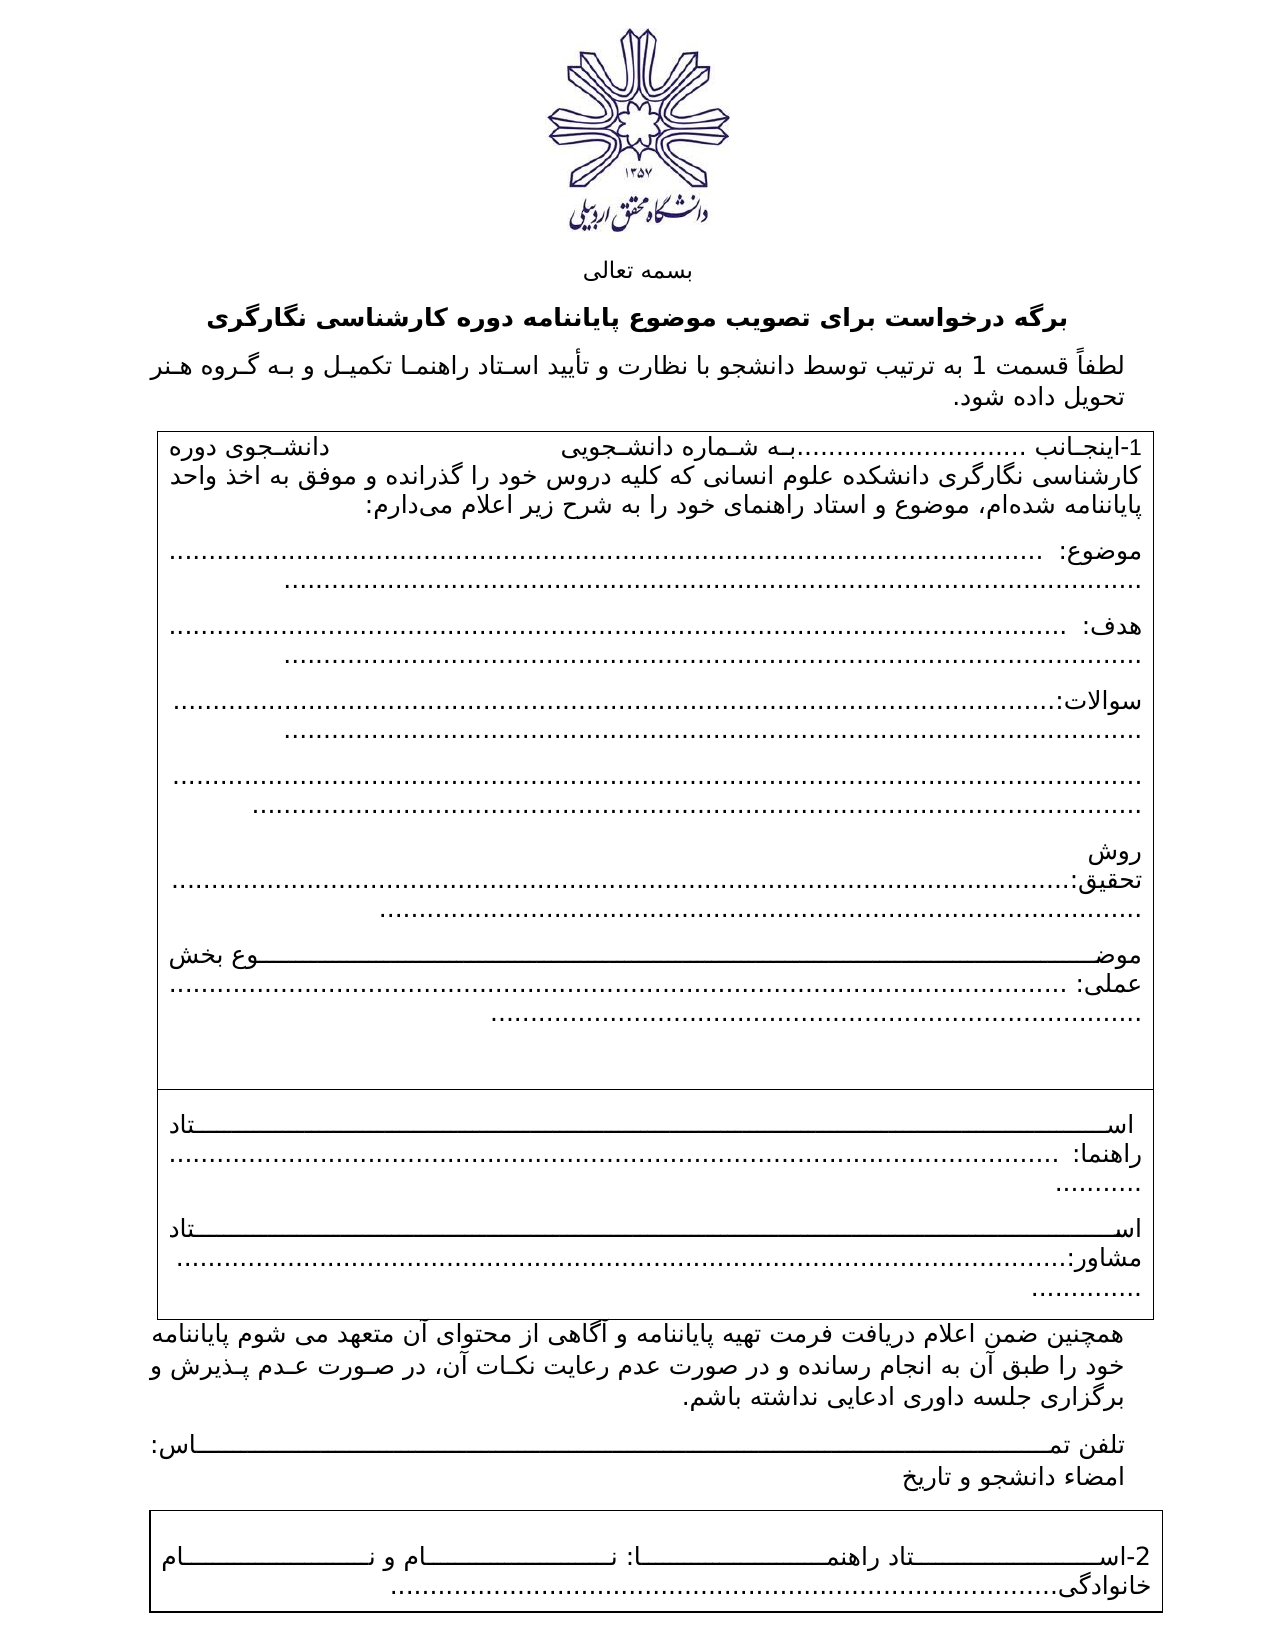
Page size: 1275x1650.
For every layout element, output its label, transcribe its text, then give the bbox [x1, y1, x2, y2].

text بسمه تعالی [150, 257, 1125, 284]
text همچنین ضمن اعلام دریافت فرمت تهیه پایاننامه و آگاهی از محتوای آن متعهد می شوم پایاننامه خود را طبق آن به انجام رسانده و در صورت عدم رعایت نکات آن، در صورت عدم پذیرش و برگزاری جلسه داوری ادعایی نداشته باشم. [150, 1319, 1125, 1412]
text تلفن تماس: امضاء دانشجو و تاریخ [150, 1431, 1125, 1491]
table_cell استاد راهنما: ........................................................................................................................... استاد مشاور:.............................................................................................................................. [158, 1090, 1153, 1318]
text برگه درخواست برای تصویب موضوع پایاننامه دوره کارشناسی نگارگری [150, 303, 1125, 332]
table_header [151, 1511, 1162, 1611]
picture [545, 28, 730, 239]
table_header 1-اینجانب .............................به شماره دانشجویی دانشجوی دوره کارشناسی نگارگری دانشکده علوم انسانی که کلیه دروس خود را گذرانده و موفق به اخذ واحد پایاننامه شده‌ام، موضوع و استاد راهنمای خود را به شرح زیر اعلام می‌دارم: موضوع: .......................................................................................................................................................................................................................... هدف: ............................................................................................................................................................................................................................. سوالات:........................................................................................................................................................................................................................... .......................................................................................................................................................................................................................................... روش تحقیق:................................................................................................................................................................................................................. موضوع بخش عملی: ................................................................................................................................................................................................... [158, 432, 1153, 1089]
text لطفاً قسمت 1 به ترتیب توسط دانشجو با نظارت و تأیید استاد راهنما تکمیل و به گروه هنر تحویل داده شود. [150, 351, 1125, 412]
